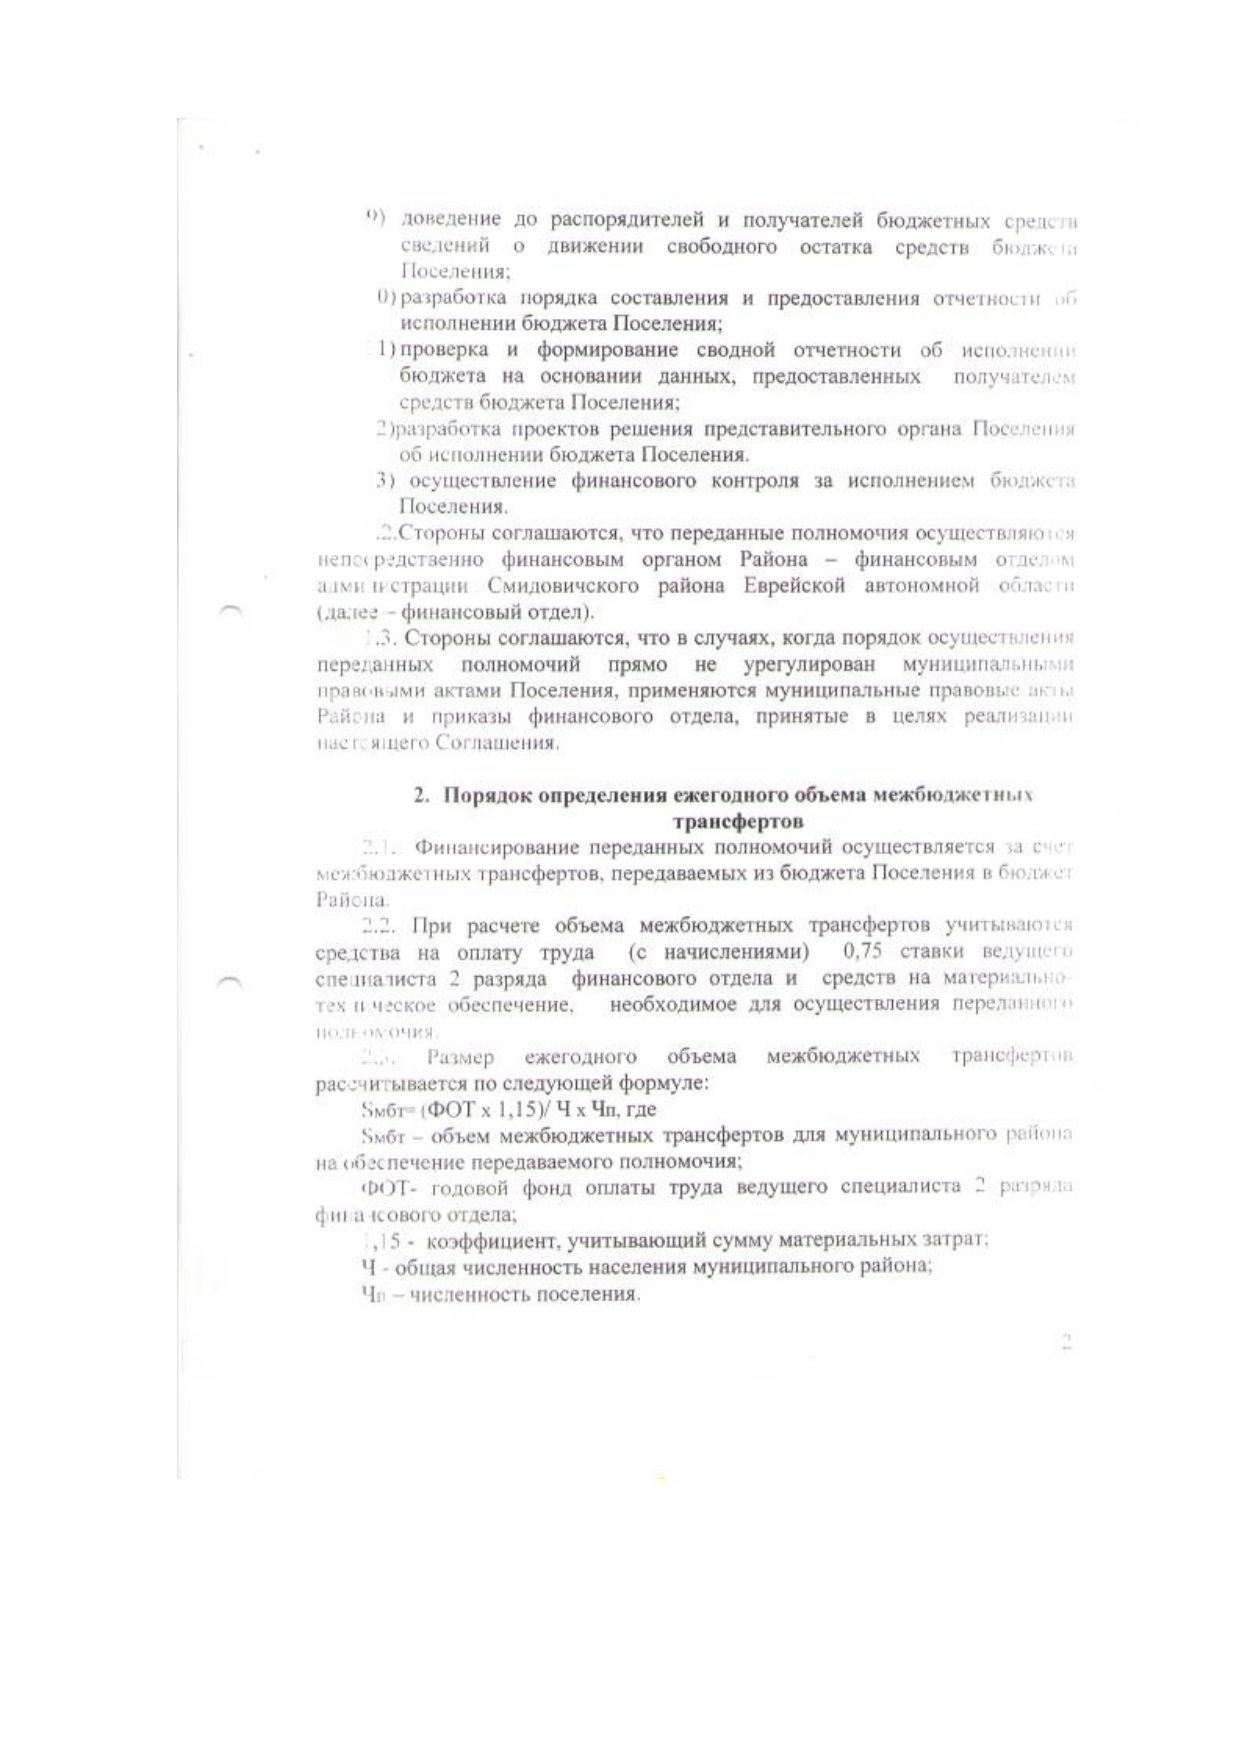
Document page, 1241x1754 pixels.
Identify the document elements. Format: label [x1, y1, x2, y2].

picture [177, 118, 1147, 1487]
